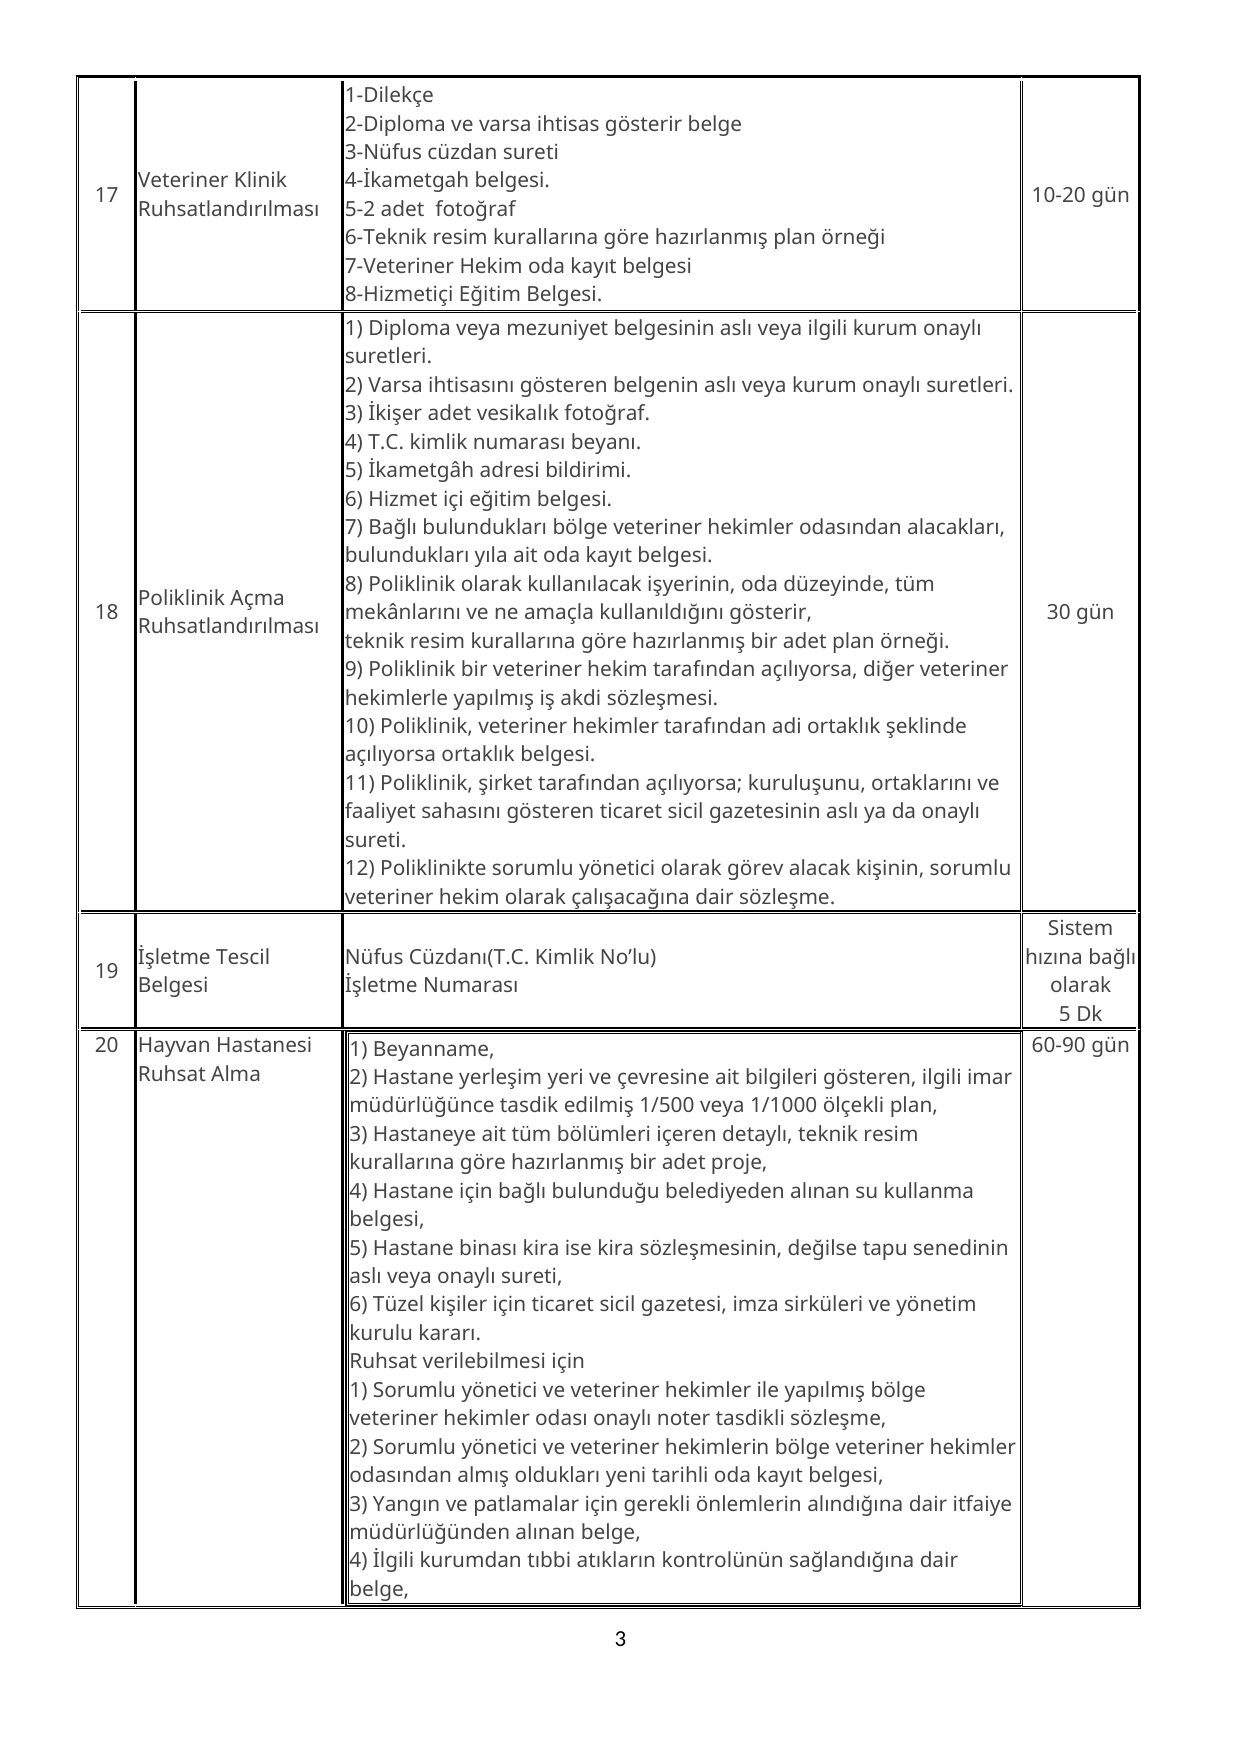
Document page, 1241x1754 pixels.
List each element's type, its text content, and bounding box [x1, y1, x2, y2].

table_cell Veteriner Klinik Ruhsatlandırılması [135, 78, 342, 310]
table_cell 1) Diploma veya mezuniyet belgesinin aslı veya ilgili kurum onaylı suretleri. 2) Varsa ihtisasını gösteren belgenin aslı veya kurum onaylı suretleri. 3) İkişer adet vesikalık fotoğraf. 4) T.C. kimlik numarası beyanı. 5) İkametgâh adresi bildirimi. 6) Hizmet içi eğitim belgesi. 7) Bağlı bulundukları bölge veteriner hekimler odasından alacakları, bulundukları yıla ait oda kayıt belgesi. 8) Poliklinik olarak kullanılacak işyerinin, oda düzeyinde, tüm mekânlarını ve ne amaçla kullanıldığını gösterir, teknik resim kurallarına göre hazırlanmış bir adet plan örneği. 9) Poliklinik bir veteriner hekim tarafından açılıyorsa, diğer veteriner hekimlerle yapılmış iş akdi sözleşmesi. 10) Poliklinik, veteriner hekimler tarafından adi ortaklık şeklinde açılıyorsa ortaklık belgesi. 11) Poliklinik, şirket tarafından açılıyorsa; kuruluşunu, ortaklarını ve faaliyet sahasını gösteren ticaret sicil gazetesinin aslı ya da onaylı sureti. 12) Poliklinikte sorumlu yönetici olarak görev alacak kişinin, sorumlu veteriner hekim olarak çalışacağına dair sözleşme. [344, 313, 1020, 910]
table_cell 17 [79, 78, 135, 310]
table_cell İşletme Tescil Belgesi [137, 914, 341, 1027]
table_cell 19 [79, 910, 134, 1027]
table_cell Nüfus Cüzdanı(T.C. Kimlik No’lu) İşletme Numarası [344, 914, 1020, 1027]
table_cell 10-20 gün [1021, 78, 1138, 310]
table_cell 20 [79, 1027, 135, 1606]
table_cell 18 [77, 310, 135, 910]
table_cell Sistem hızına bağlı olarak 5 Dk [1023, 910, 1139, 1027]
table_cell 60-90 gün [1023, 1027, 1139, 1606]
table_cell 1-Dilekçe 2-Diploma ve varsa ihtisas gösterir belge 3-Nüfus cüzdan sureti 4-İkametgah belgesi. 5-2 adet fotoğraf 6-Teknik resim kurallarına göre hazırlanmış plan örneği 7-Veteriner Hekim oda kayıt belgesi 8-Hizmetiçi Eğitim Belgesi. [342, 78, 1021, 310]
table_cell Poliklinik Açma Ruhsatlandırılması [137, 313, 341, 910]
table_cell 30 gün [1021, 310, 1139, 910]
table_cell [349, 1034, 1020, 1603]
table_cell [135, 1031, 342, 1606]
